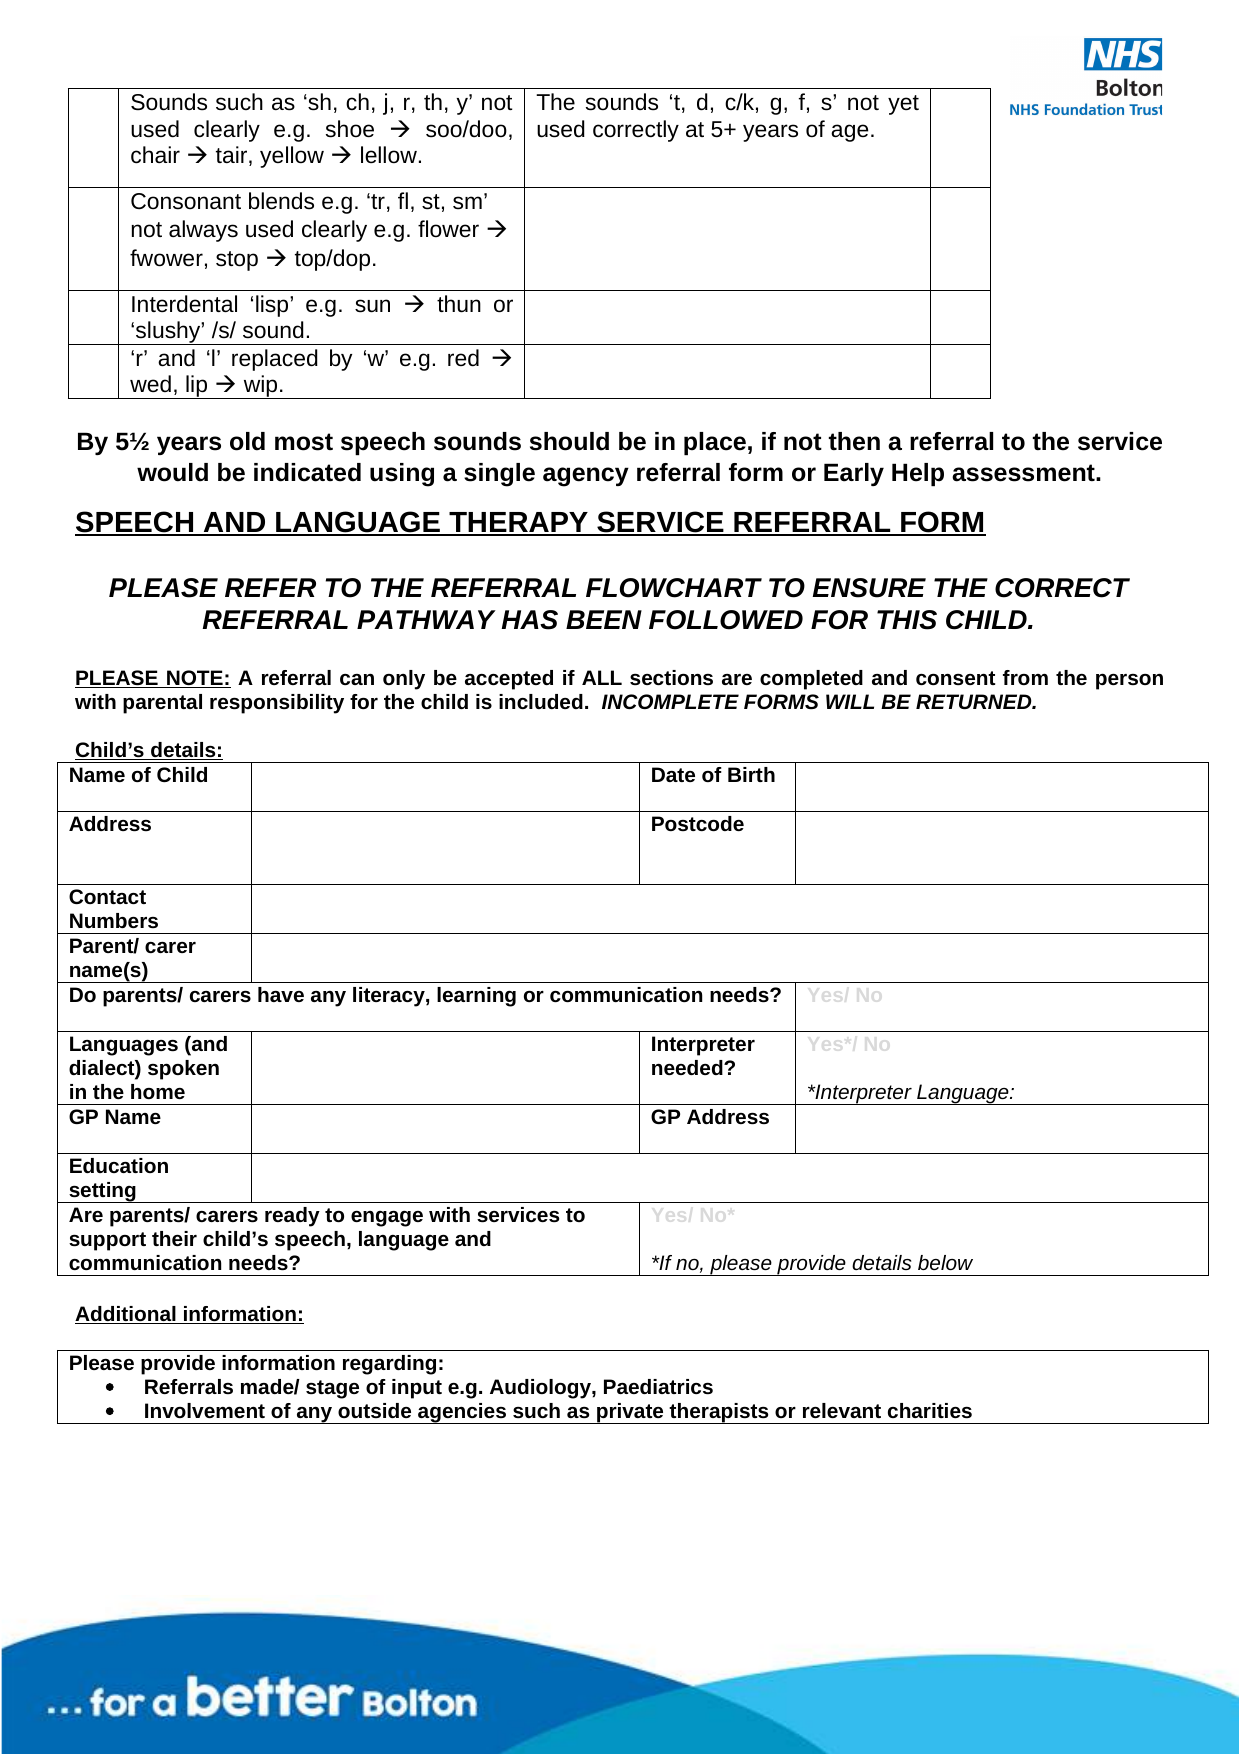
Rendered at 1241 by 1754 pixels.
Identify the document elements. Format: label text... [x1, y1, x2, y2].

table_header Name of Child [58, 763, 251, 811]
table_cell [525, 345, 930, 397]
table_cell Yes/ No* *If no, please provide details below [640, 1203, 1208, 1274]
table_cell [931, 89, 990, 187]
table_cell GP Name [58, 1105, 251, 1153]
table_header [252, 763, 639, 811]
table_cell [69, 291, 118, 344]
table_cell Yes*/ No *Interpreter Language: [796, 1032, 1208, 1104]
table_header Please provide information regarding: Referrals made/ stage of input e.g. Audiology, Paediatrics Involvement of any outside agencies such as private therapists or relevant charities [58, 1351, 1208, 1423]
table_cell Parent/ carer name(s) [58, 934, 251, 982]
table_cell [931, 291, 990, 344]
table_cell [69, 188, 118, 290]
text SPEECH AND LANGUAGE THERAPY SERVICE REFERRAL FORM [75, 505, 1165, 539]
table_cell [252, 1032, 639, 1104]
table_cell [796, 1105, 1208, 1153]
table_cell Sounds such as ‘sh, ch, j, r, th, y’ not used clearly e.g. shoe soo/doo, chair tair, yellow lellow. [119, 89, 524, 187]
table_cell Interdental ‘lisp’ e.g. sun thun or ‘slushy’ /s/ sound. [119, 291, 524, 344]
table_cell The sounds ‘t, d, c/k, g, f, s’ not yet used correctly at 5+ years of age. [525, 89, 930, 187]
text PLEASE NOTE: A referral can only be accepted if ALL sections are completed and consent from the person with parental responsibility for the child is included. INCOMPLETE FORMS WILL BE RETURNED. [75, 666, 1165, 714]
table_cell [252, 934, 1208, 982]
picture [1, 1595, 1239, 1754]
table_cell Do parents/ carers have any literacy, learning or communication needs? [58, 983, 795, 1031]
table_cell Interpreter needed? [640, 1032, 795, 1104]
table_header Date of Birth [640, 763, 795, 811]
table_cell [69, 345, 118, 397]
table_cell Postcode [640, 812, 795, 884]
table_cell [796, 812, 1208, 884]
table_header [796, 763, 1208, 811]
table_cell [252, 812, 639, 884]
table_cell [525, 188, 930, 290]
picture [1008, 36, 1162, 115]
table_cell Languages (and dialect) spoken in the home [58, 1032, 251, 1104]
table_cell Education setting [58, 1154, 251, 1202]
table_cell Consonant blends e.g. ‘tr, fl, st, sm’ not always used clearly e.g. flower fwower, stop top/dop. [119, 188, 524, 290]
table_cell [252, 1154, 1208, 1202]
table_cell [69, 89, 118, 187]
text Additional information: [75, 1302, 1165, 1326]
table_cell [931, 345, 990, 397]
table_cell [252, 885, 1208, 933]
table_cell [252, 1105, 639, 1153]
table_cell ‘r’ and ‘l’ replaced by ‘w’ e.g. red wed, lip wip. [119, 345, 524, 397]
table_cell [931, 188, 990, 290]
table_cell Yes/ No [796, 983, 1208, 1031]
table_cell Contact Numbers [58, 885, 251, 933]
text By 5½ years old most speech sounds should be in place, if not then a referral to the service would be indicated using a single agency referral form or Early Help assessment. [75, 427, 1165, 486]
text Child’s details: [75, 738, 1165, 762]
text PLEASE REFER TO THE REFERRAL FLOWCHART TO ENSURE THE CORRECT REFERRAL PATHWAY HAS BEEN FOLLOWED FOR THIS CHILD. [75, 572, 1165, 635]
table_cell Are parents/ carers ready to engage with services to support their child’s speech, language and communication needs? [58, 1203, 639, 1274]
table_cell Address [58, 812, 251, 884]
table_cell [525, 291, 930, 344]
table_cell GP Address [640, 1105, 795, 1153]
